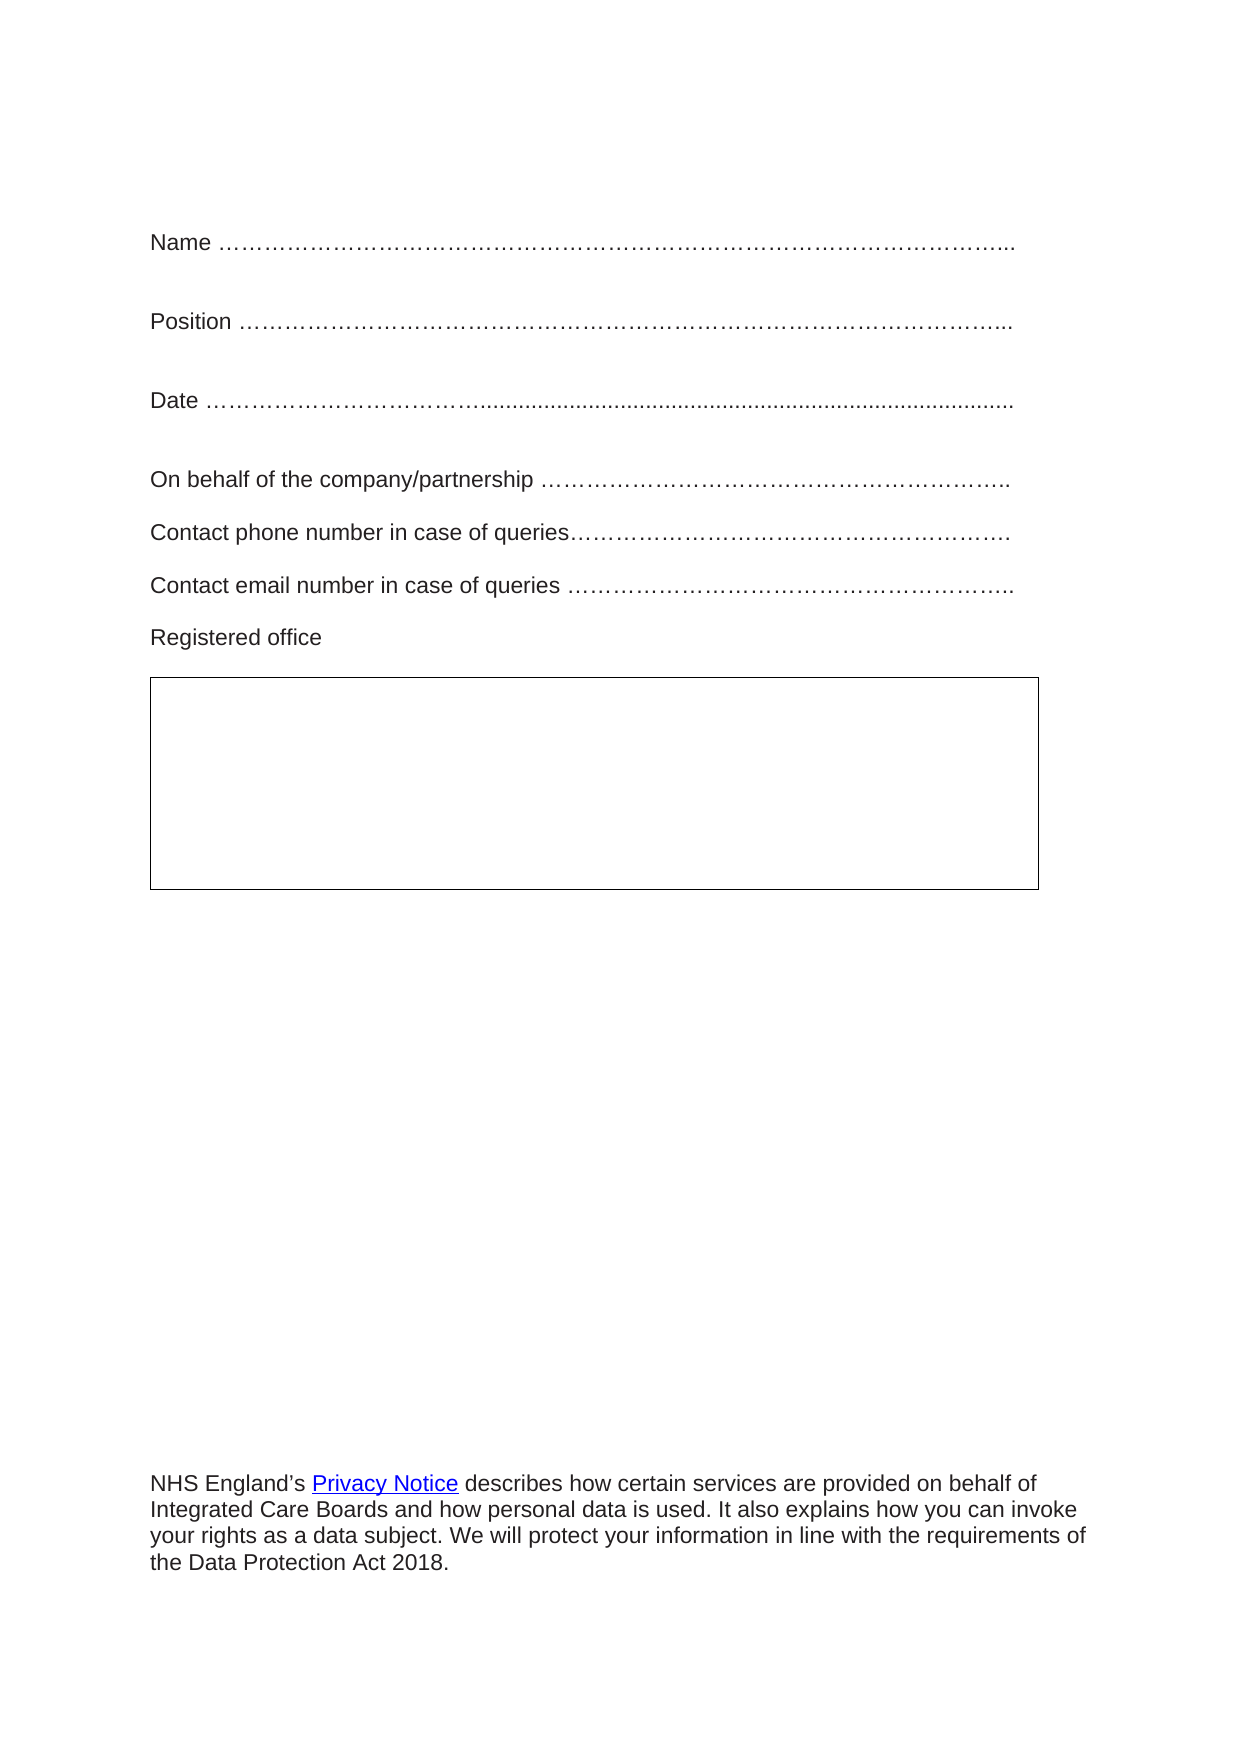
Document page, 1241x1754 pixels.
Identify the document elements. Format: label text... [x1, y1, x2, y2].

table_header [151, 678, 1038, 889]
text Registered office [150, 624, 1090, 651]
text On behalf of the company/partnership …………………………………………………….. [150, 466, 1090, 493]
text Contact phone number in case of queries…………………………………………………. [150, 519, 1090, 545]
text Contact email number in case of queries ………………………………………………….. [150, 572, 1090, 598]
text Position ………………………………………………………………………………………... [150, 308, 1090, 334]
text Name …………………………………………………………………………………………... [150, 229, 1090, 255]
text Date ……………………………….................................................................................... [150, 387, 1090, 413]
text NHS England’s Privacy Notice describes how certain services are provided on behalf of Integrated Care Boards and how personal data is used. It also explains how you can invoke your rights as a data subject. We will protect your information in line with the requirements of the Data Protection Act 2018. [150, 1470, 1090, 1575]
